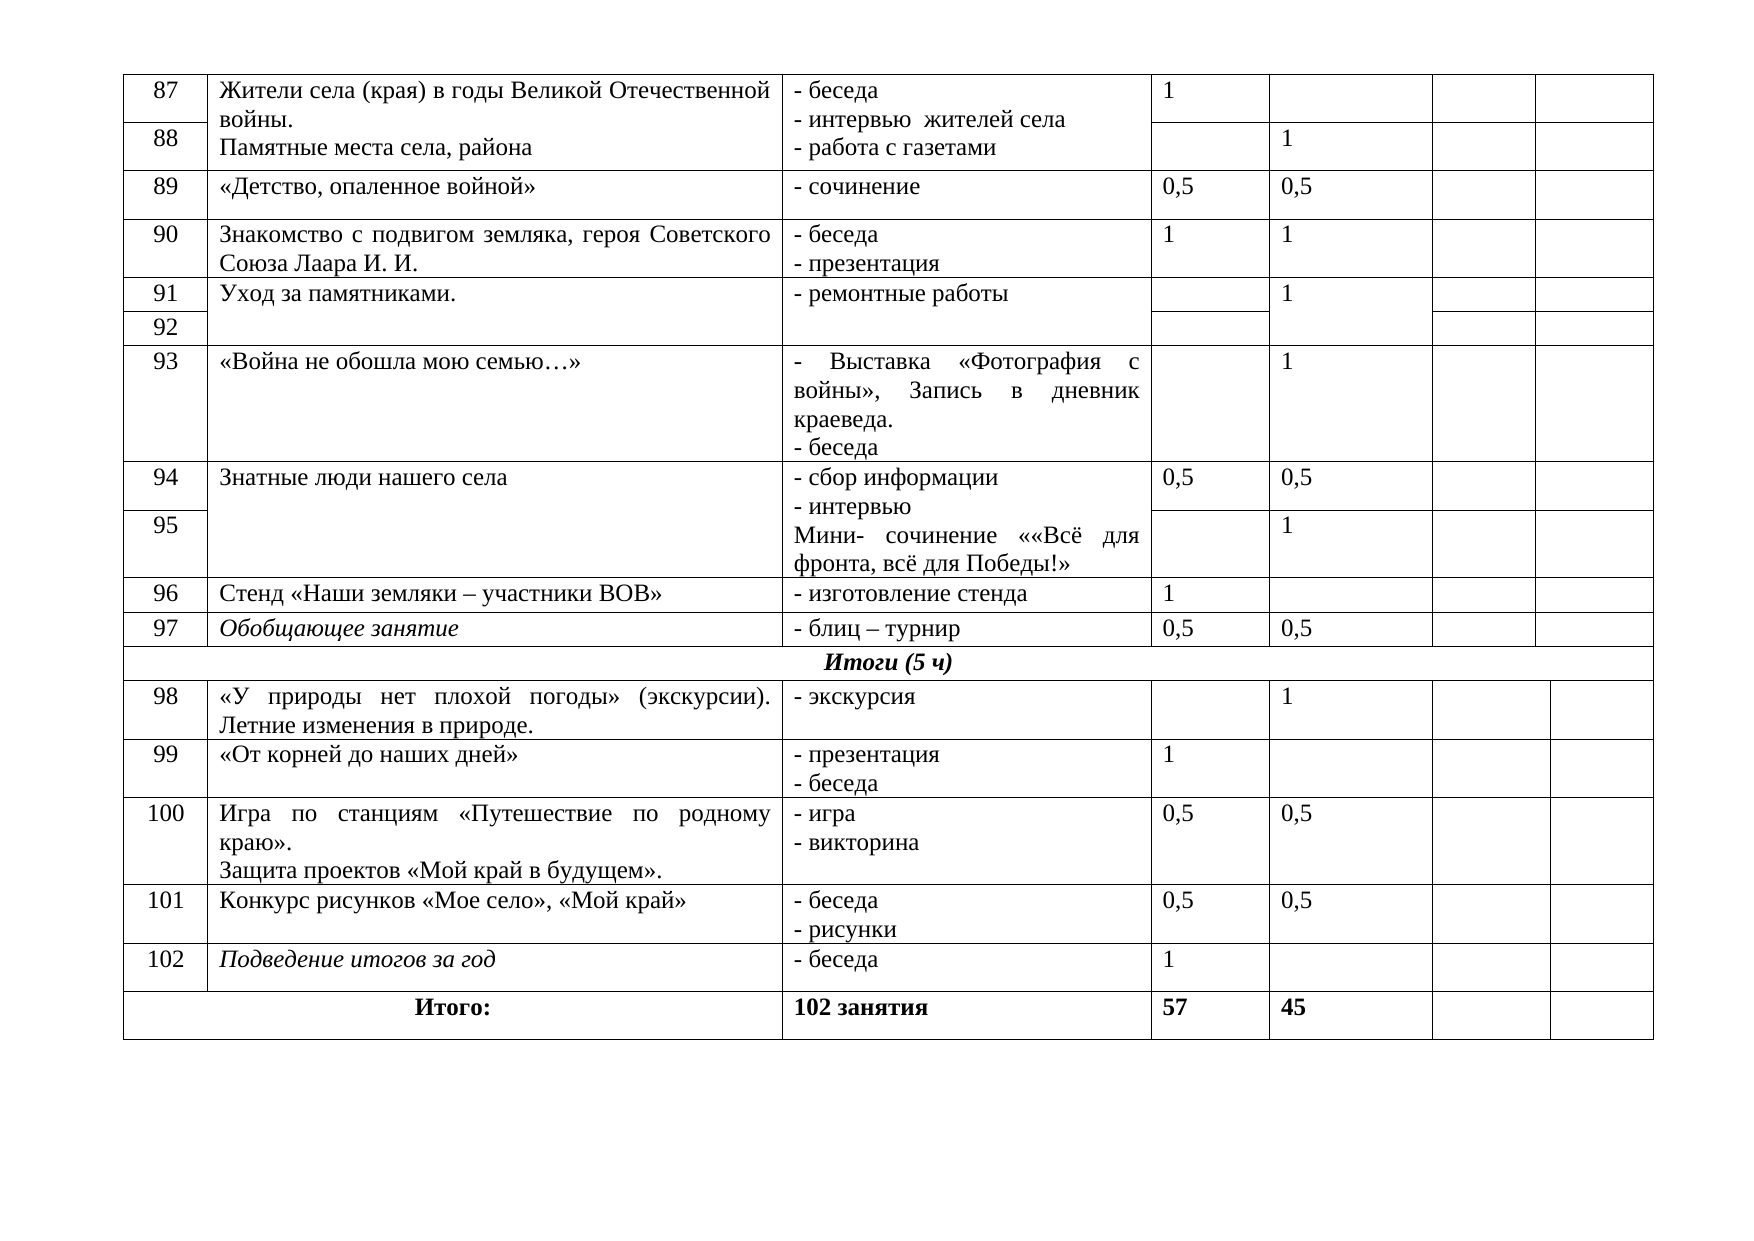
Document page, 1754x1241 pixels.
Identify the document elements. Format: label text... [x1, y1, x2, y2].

table_cell [1551, 681, 1653, 738]
table_cell 98 [124, 681, 207, 738]
table_cell [1270, 740, 1432, 797]
table_cell - беседа - рисунки [783, 885, 1151, 943]
table_cell 93 [124, 346, 207, 461]
table_cell - сбор информации - интервью Мини- сочинение ««Всё для фронта, всё для Победы!» [783, 462, 1151, 577]
table_cell 88 [124, 123, 207, 170]
table_cell 89 [124, 171, 207, 218]
table_cell [1536, 312, 1653, 345]
table_cell [1551, 944, 1653, 991]
table_cell [1536, 613, 1653, 646]
table_cell [1433, 220, 1535, 277]
table_cell 87 [124, 75, 207, 122]
table_cell [1433, 75, 1535, 122]
table_cell [1433, 123, 1535, 170]
table_cell [1433, 885, 1550, 943]
table_cell Уход за памятниками. [208, 278, 782, 345]
table_cell [1433, 992, 1550, 1039]
table_cell [1536, 462, 1653, 509]
table_cell [1433, 613, 1535, 646]
table_cell [1536, 278, 1653, 311]
table_cell [1152, 511, 1269, 577]
table_cell [1433, 798, 1550, 884]
table_cell [1433, 462, 1535, 509]
table_cell Стенд «Наши земляки – участники ВОВ» [208, 578, 782, 612]
table_cell [1433, 171, 1535, 218]
table_cell 0,5 [1270, 171, 1432, 218]
table_cell - беседа - презентация [783, 220, 1151, 277]
table_cell [1536, 220, 1653, 277]
table_cell [1152, 312, 1269, 345]
table_cell [1433, 681, 1550, 738]
table_cell Знатные люди нашего села [208, 462, 782, 577]
table_cell [1270, 578, 1432, 612]
table_cell [1536, 171, 1653, 218]
table_cell 1 [1270, 220, 1432, 277]
table_cell 0,5 [1152, 885, 1269, 943]
table_cell 95 [124, 511, 207, 577]
table_cell 97 [124, 613, 207, 646]
table_cell 1 [1270, 346, 1432, 461]
table_cell 0,5 [1152, 171, 1269, 218]
table_cell [1551, 885, 1653, 943]
table_cell 0,5 [1152, 798, 1269, 884]
table_cell 94 [124, 462, 207, 509]
table_cell - презентация - беседа [783, 740, 1151, 797]
table_cell [1152, 123, 1269, 170]
table_cell Знакомство с подвигом земляка, героя Советского Союза Лаара И. И. [208, 220, 782, 277]
table_cell 1 [1270, 511, 1432, 577]
table_cell [1551, 740, 1653, 797]
table_cell [1433, 578, 1535, 612]
table_cell 1 [1152, 740, 1269, 797]
table_cell 91 [124, 278, 207, 311]
table_cell 0,5 [1152, 462, 1269, 509]
table_cell 90 [124, 220, 207, 277]
table_cell Обобщающее занятие [208, 613, 782, 646]
table_cell - ремонтные работы [783, 278, 1151, 345]
table_cell Итоги (5 ч) [124, 647, 1653, 680]
table_cell [1433, 740, 1550, 797]
table_cell «Детство, опаленное войной» [208, 171, 782, 218]
table_cell 96 [124, 578, 207, 612]
table_cell - экскурсия [783, 681, 1151, 738]
table_cell «У природы нет плохой погоды» (экскурсии). Летние изменения в природе. [208, 681, 782, 738]
table_cell Игра по станциям «Путешествие по родному краю». Защита проектов «Мой край в будущем». [208, 798, 782, 884]
table_cell [1536, 346, 1653, 461]
table_cell [1152, 278, 1269, 311]
table_cell [1433, 511, 1535, 577]
table_cell [1536, 511, 1653, 577]
table_cell [1433, 278, 1535, 311]
table_cell 102 занятия [783, 992, 1151, 1039]
table_cell 1 [1152, 75, 1269, 122]
table_cell [1270, 75, 1432, 122]
table_cell 102 [124, 944, 207, 991]
table_cell Конкурс рисунков «Мое село», «Мой край» [208, 885, 782, 943]
table_cell [1536, 578, 1653, 612]
table_cell 0,5 [1270, 798, 1432, 884]
table_cell 92 [124, 312, 207, 345]
table_cell 1 [1152, 578, 1269, 612]
table_cell 1 [1270, 278, 1432, 345]
table_cell [1433, 944, 1550, 991]
table_cell 1 [1270, 681, 1432, 738]
table_cell Итого: [124, 992, 782, 1039]
table_cell 0,5 [1270, 462, 1432, 509]
table_cell [1433, 312, 1535, 345]
table_cell - беседа - интервью жителей села - работа с газетами [783, 75, 1151, 170]
table_cell 0,5 [1152, 613, 1269, 646]
table_cell 57 [1152, 992, 1269, 1039]
table_cell «Война не обошла мою семью…» [208, 346, 782, 461]
table_cell 99 [124, 740, 207, 797]
table_cell [1433, 346, 1535, 461]
table_cell - сочинение [783, 171, 1151, 218]
table_cell - изготовление стенда [783, 578, 1151, 612]
table_cell 1 [1270, 123, 1432, 170]
table_cell 1 [1152, 944, 1269, 991]
table_cell [1551, 992, 1653, 1039]
table_cell - Выставка «Фотография с войны», Запись в дневник краеведа. - беседа [783, 346, 1151, 461]
table_cell 0,5 [1270, 885, 1432, 943]
table_cell Подведение итогов за год [208, 944, 782, 991]
table_cell [1551, 798, 1653, 884]
table_cell 0,5 [1270, 613, 1432, 646]
table_cell [1270, 944, 1432, 991]
table_cell [1536, 75, 1653, 122]
table_cell 45 [1270, 992, 1432, 1039]
table_cell Жители села (края) в годы Великой Отечественной войны. Памятные места села, района [208, 75, 782, 170]
table_cell - беседа [783, 944, 1151, 991]
table_cell [1152, 346, 1269, 461]
table_cell [1536, 123, 1653, 170]
table_cell 100 [124, 798, 207, 884]
table_cell 1 [1152, 220, 1269, 277]
table_cell [1152, 681, 1269, 738]
table_cell «От корней до наших дней» [208, 740, 782, 797]
table_cell - игра - викторина [783, 798, 1151, 884]
table_cell 101 [124, 885, 207, 943]
table_cell - блиц – турнир [783, 613, 1151, 646]
